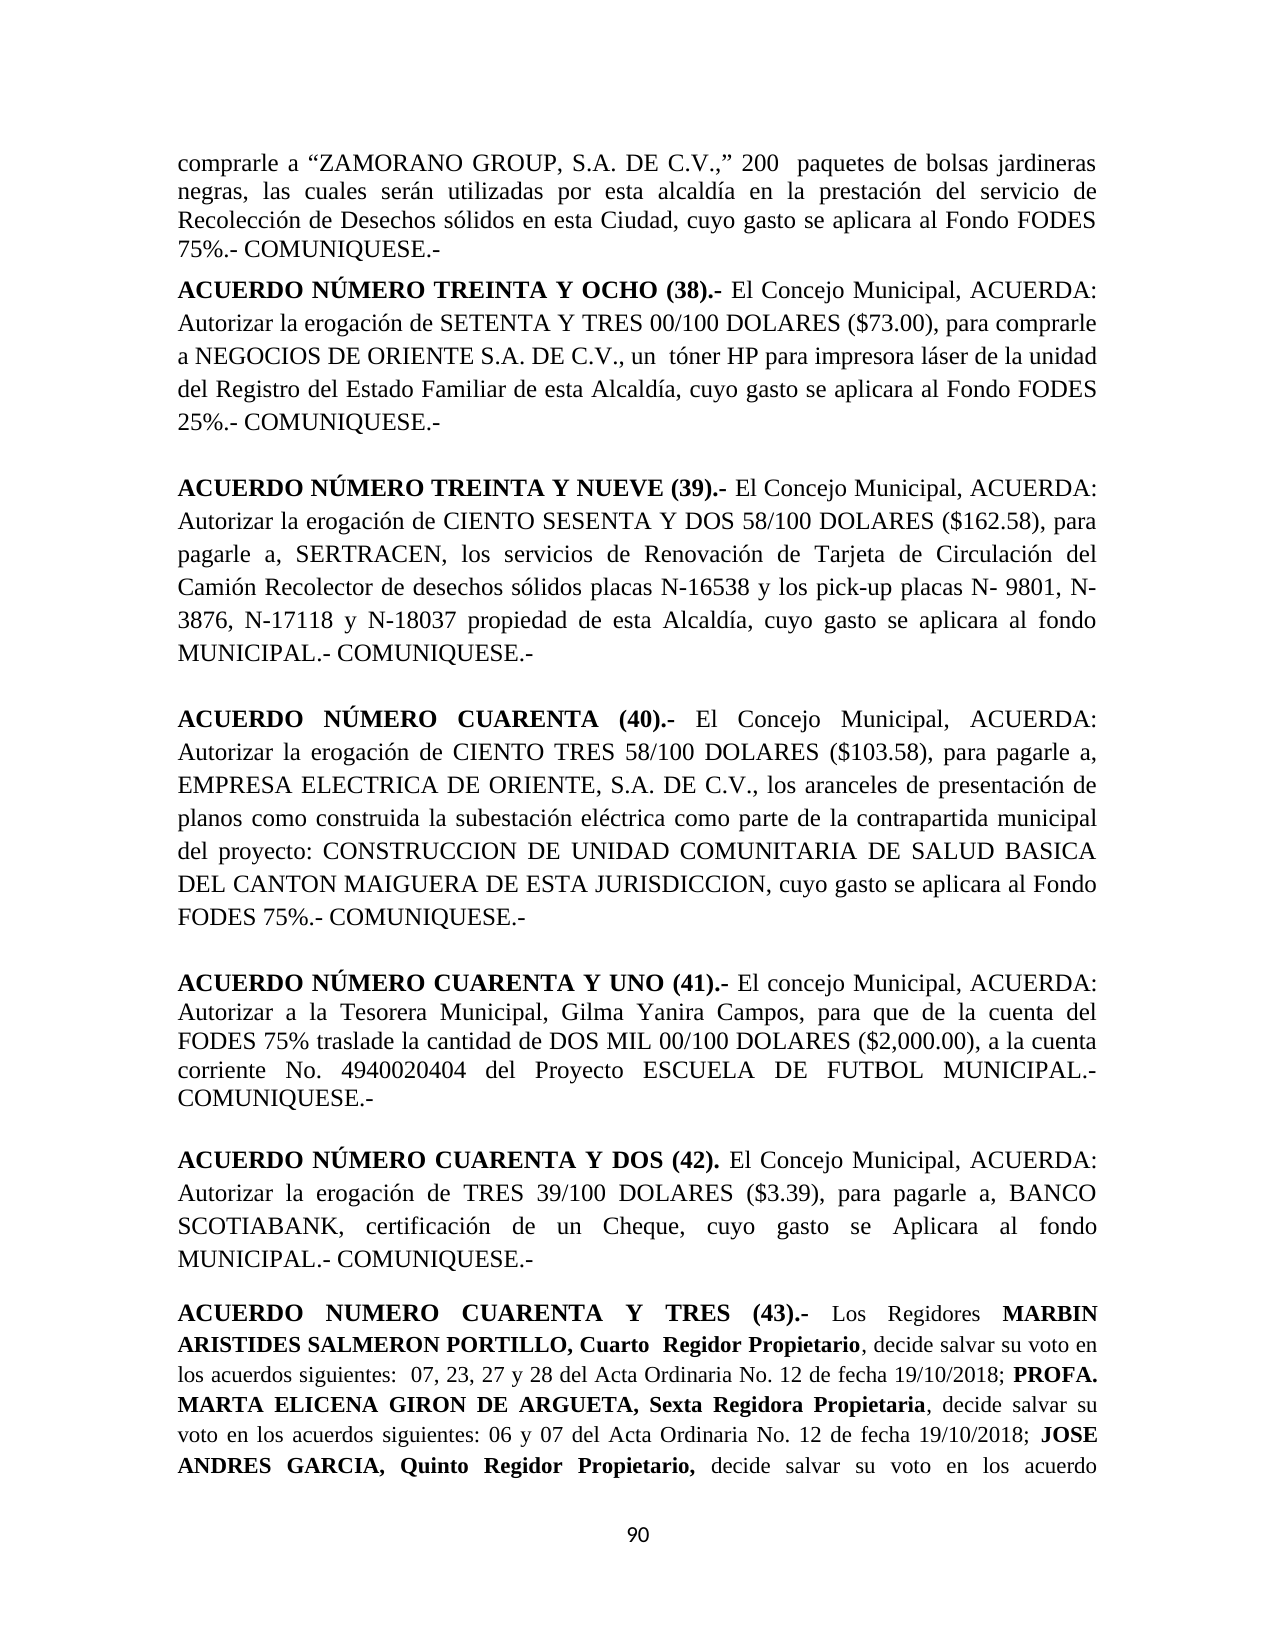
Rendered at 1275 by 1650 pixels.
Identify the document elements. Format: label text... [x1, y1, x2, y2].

text ACUERDO NÚMERO CUARENTA Y DOS (42). El Concejo Municipal, ACUERDA: Autorizar la erogación de TRES 39/100 DOLARES ($3.39), para pagarle a, BANCO SCOTIABANK, certificación de un Cheque, cuyo gasto se Aplicara al fondo MUNICIPAL.- COMUNIQUESE.- [177, 1145, 1098, 1273]
text ACUERDO NÚMERO TREINTA Y OCHO (38).- El Concejo Municipal, ACUERDA: Autorizar la erogación de SETENTA Y TRES 00/100 DOLARES ($73.00), para comprarle a NEGOCIOS DE ORIENTE S.A. DE C.V., un tóner HP para impresora láser de la unidad del Registro del Estado Familiar de esta Alcaldía, cuyo gasto se aplicara al Fondo FODES 25%.- COMUNIQUESE.- [177, 275, 1098, 436]
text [177, 1298, 1098, 1478]
text ACUERDO NÚMERO CUARENTA Y UNO (41).- El concejo Municipal, ACUERDA: Autorizar a la Tesorera Municipal, Gilma Yanira Campos, para que de la cuenta del FODES 75% traslade la cantidad de DOS MIL 00/100 DOLARES ($2,000.00), a la cuenta corriente No. 4940020404 del Proyecto ESCUELA DE FUTBOL MUNICIPAL.- COMUNIQUESE.- [177, 968, 1098, 1112]
text ACUERDO NÚMERO CUARENTA (40).- El Concejo Municipal, ACUERDA: Autorizar la erogación de CIENTO TRES 58/100 DOLARES ($103.58), para pagarle a, EMPRESA ELECTRICA DE ORIENTE, S.A. DE C.V., los aranceles de presentación de planos como construida la subestación eléctrica como parte de la contrapartida municipal del proyecto: CONSTRUCCION DE UNIDAD COMUNITARIA DE SALUD BASICA DEL CANTON MAIGUERA DE ESTA JURISDICCION, cuyo gasto se aplicara al Fondo FODES 75%.- COMUNIQUESE.- [177, 704, 1098, 931]
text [177, 148, 1098, 263]
text ACUERDO NÚMERO TREINTA Y NUEVE (39).- El Concejo Municipal, ACUERDA: Autorizar la erogación de CIENTO SESENTA Y DOS 58/100 DOLARES ($162.58), para pagarle a, SERTRACEN, los servicios de Renovación de Tarjeta de Circulación del Camión Recolector de desechos sólidos placas N-16538 y los pick-up placas N- 9801, N-3876, N-17118 y N-18037 propiedad de esta Alcaldía, cuyo gasto se aplicara al fondo MUNICIPAL.- COMUNIQUESE.- [177, 473, 1098, 667]
